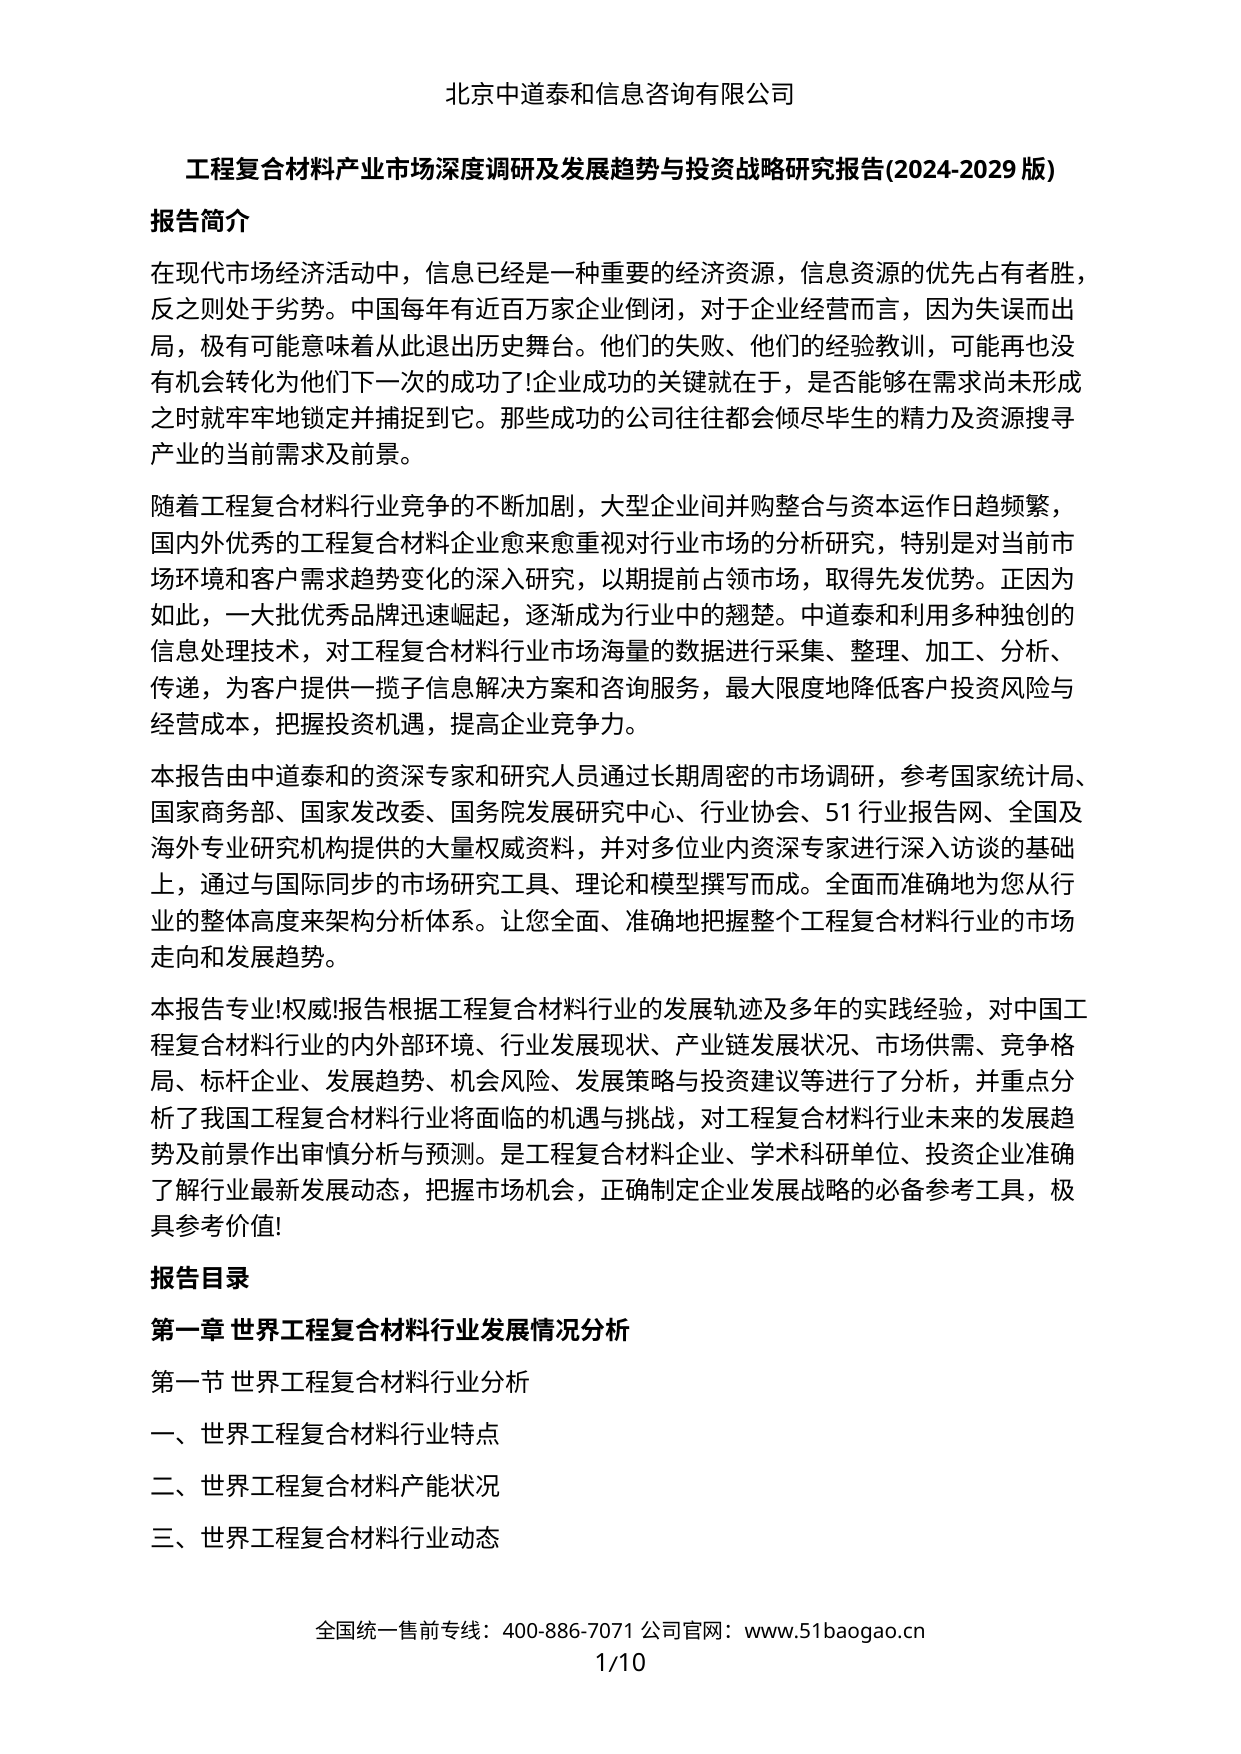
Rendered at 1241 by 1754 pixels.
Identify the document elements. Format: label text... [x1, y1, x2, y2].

text 本报告由中道泰和的资深专家和研究人员通过长期周密的市场调研，参考国家统计局、国家商务部、国家发改委、国务院发展研究中心、行业协会、51行业报告网、全国及海外专业研究机构提供的大量权威资料，并对多位业内资深专家进行深入访谈的基础上，通过与国际同步的市场研究工具、理论和模型撰写而成。全面而准确地为您从行业的整体高度来架构分析体系。让您全面、准确地把握整个工程复合材料行业的市场走向和发展趋势。 [150, 756, 1090, 974]
text 报告目录 [150, 1259, 1090, 1295]
text 报告简介 [150, 202, 1090, 238]
text 随着工程复合材料行业竞争的不断加剧，大型企业间并购整合与资本运作日趋频繁，国内外优秀的工程复合材料企业愈来愈重视对行业市场的分析研究，特别是对当前市场环境和客户需求趋势变化的深入研究，以期提前占领市场，取得先发优势。正因为如此，一大批优秀品牌迅速崛起，逐渐成为行业中的翘楚。中道泰和利用多种独创的信息处理技术，对工程复合材料行业市场海量的数据进行采集、整理、加工、分析、传递，为客户提供一揽子信息解决方案和咨询服务，最大限度地降低客户投资风险与经营成本，把握投资机遇，提高企业竞争力。 [150, 487, 1090, 741]
text 本报告专业!权威!报告根据工程复合材料行业的发展轨迹及多年的实践经验，对中国工程复合材料行业的内外部环境、行业发展现状、产业链发展状况、市场供需、竞争格局、标杆企业、发展趋势、机会风险、发展策略与投资建议等进行了分析，并重点分析了我国工程复合材料行业将面临的机遇与挑战，对工程复合材料行业未来的发展趋势及前景作出审慎分析与预测。是工程复合材料企业、学术科研单位、投资企业准确了解行业最新发展动态，把握市场机会，正确制定企业发展战略的必备参考工具，极具参考价值! [150, 989, 1090, 1243]
text 一、世界工程复合材料行业特点 [150, 1414, 1090, 1451]
text 二、世界工程复合材料产能状况 [150, 1466, 1090, 1502]
text 第一章 世界工程复合材料行业发展情况分析 [150, 1311, 1090, 1347]
text 在现代市场经济活动中，信息已经是一种重要的经济资源，信息资源的优先占有者胜，反之则处于劣势。中国每年有近百万家企业倒闭，对于企业经营而言，因为失误而出局，极有可能意味着从此退出历史舞台。他们的失败、他们的经验教训，可能再也没有机会转化为他们下一次的成功了!企业成功的关键就在于，是否能够在需求尚未形成之时就牢牢地锁定并捕捉到它。那些成功的公司往往都会倾尽毕生的精力及资源搜寻产业的当前需求及前景。 [150, 254, 1090, 471]
text 工程复合材料产业市场深度调研及发展趋势与投资战略研究报告(2024-2029版) [150, 150, 1090, 186]
text 第一节 世界工程复合材料行业分析 [150, 1362, 1090, 1399]
text 三、世界工程复合材料行业动态 [150, 1518, 1090, 1554]
